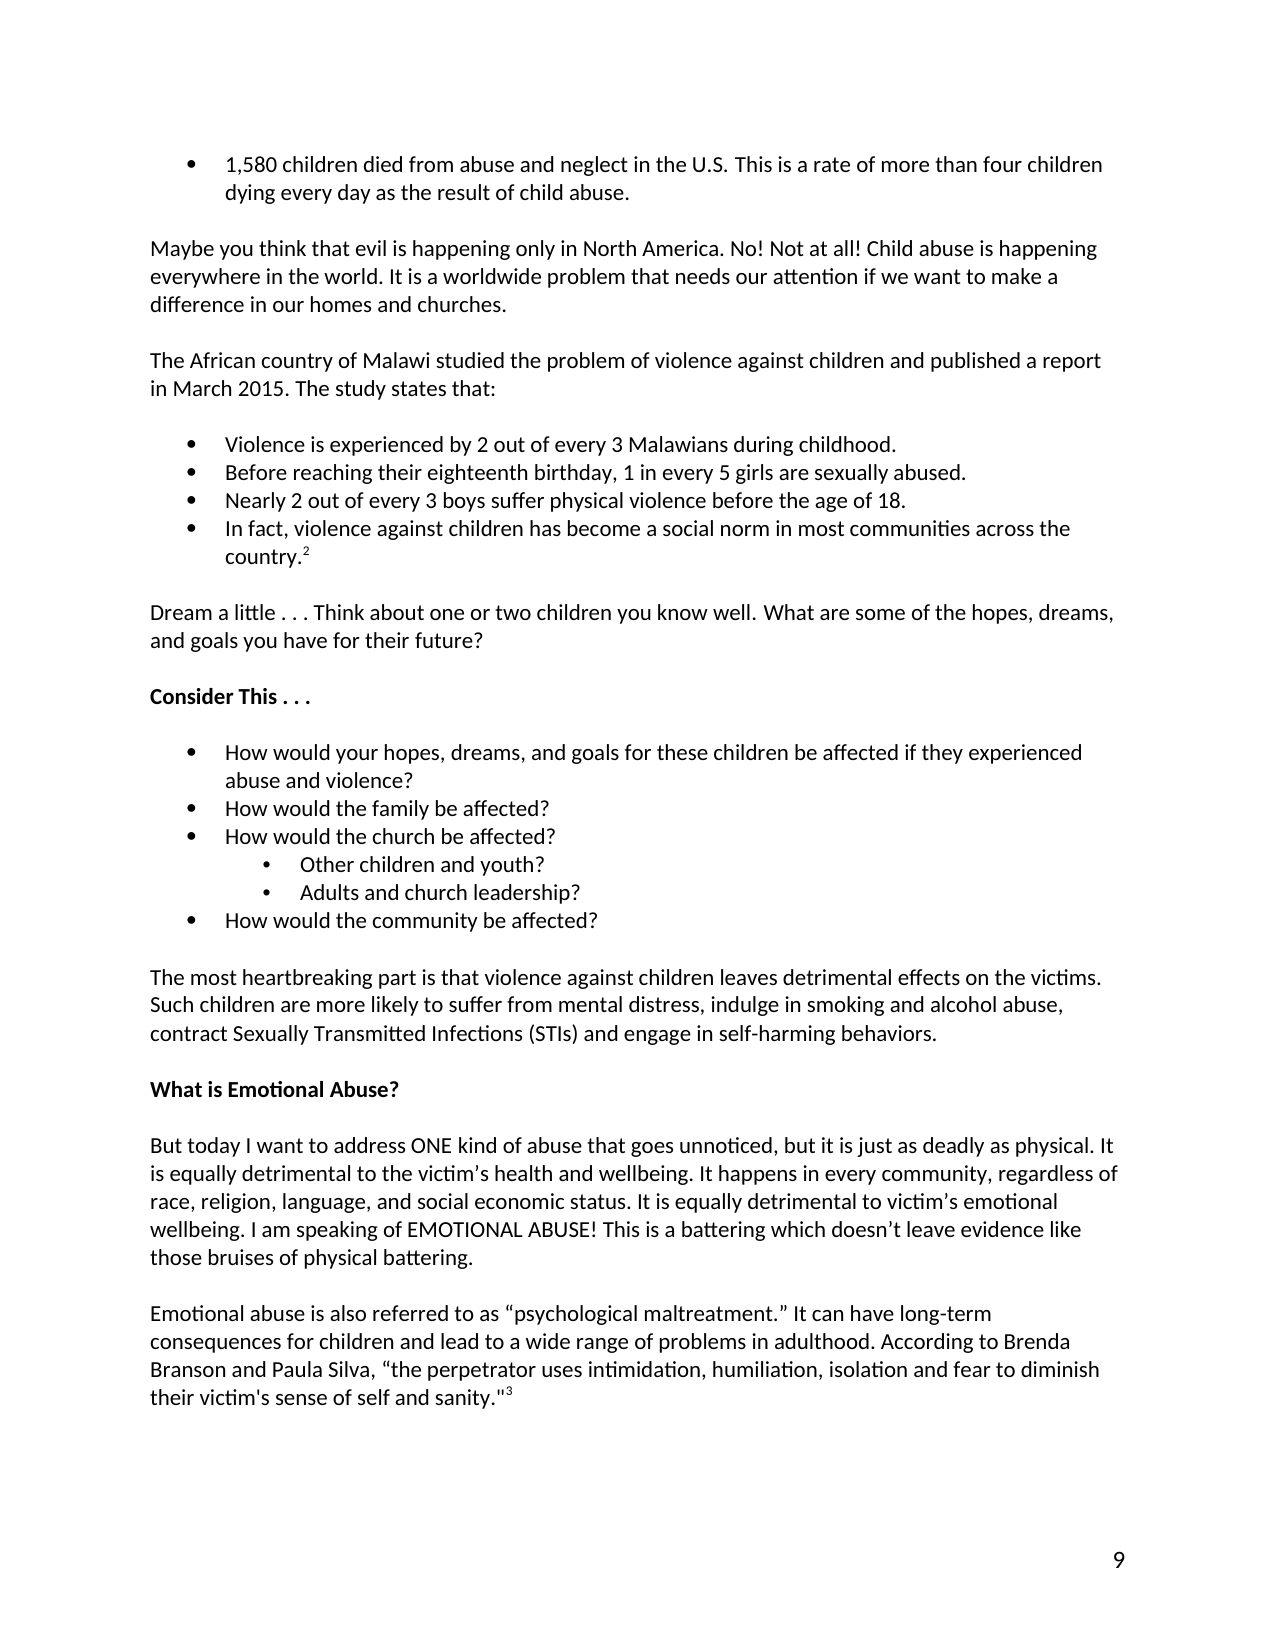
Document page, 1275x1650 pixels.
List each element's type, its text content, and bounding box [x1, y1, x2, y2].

list How would the church be affected? [187, 822, 1125, 851]
list Other children and youth? [262, 851, 1125, 878]
text But today I want to address ONE kind of abuse that goes unnoticed, but it is just as deadly as physical. It is equally detrimental to the victim’s health and wellbeing. It happens in every community, regardless of race, religion, language, and social economic status. It is equally detrimental to victim’s emotional wellbeing. I am speaking of EMOTIONAL ABUSE! This is a battering which doesn’t leave evidence like those bruises of physical battering. [150, 1131, 1125, 1271]
text What is Emotional Abuse? [150, 1075, 1125, 1103]
list Adults and church leadership? [262, 878, 1125, 907]
text The most heartbreaking part is that violence against children leaves detrimental effects on the victims. Such children are more likely to suffer from mental distress, indulge in smoking and alcohol abuse, contract Sexually Transmitted Infections (STIs) and engage in self-harming behaviors. [150, 963, 1125, 1047]
list How would your hopes, dreams, and goals for these children be affected if they experienced abuse and violence? [187, 738, 1125, 794]
text Dream a little . . . Think about one or two children you know well. What are some of the hopes, dreams, and goals you have for their future? [150, 598, 1125, 654]
list Violence is experienced by 2 out of every 3 Malawians during childhood. [187, 430, 1125, 458]
list In fact, violence against children has become a social norm in most communities across the country.2 [187, 514, 1125, 570]
list Before reaching their eighteenth birthday, 1 in every 5 girls are sexually abused. [187, 458, 1125, 486]
list 1,580 children died from abuse and neglect in the U.S. This is a rate of more than four children dying every day as the result of child abuse. [187, 150, 1125, 206]
list Nearly 2 out of every 3 boys suffer physical violence before the age of 18. [187, 486, 1125, 514]
list How would the family be affected? [187, 794, 1125, 822]
list How would the community be affected? [187, 907, 1125, 934]
text Consider This . . . [150, 682, 1125, 710]
text Emotional abuse is also referred to as “psychological maltreatment.” It can have long-term consequences for children and lead to a wide range of problems in adulthood. According to Brenda Branson and Paula Silva, “the perpetrator uses intimidation, humiliation, isolation and fear to diminish their victim's sense of self and sanity."3 [150, 1299, 1125, 1411]
text The African country of Malawi studied the problem of violence against children and published a report in March 2015. The study states that: [150, 346, 1125, 402]
text Maybe you think that evil is happening only in North America. No! Not at all! Child abuse is happening everywhere in the world. It is a worldwide problem that needs our attention if we want to make a difference in our homes and churches. [150, 234, 1125, 318]
